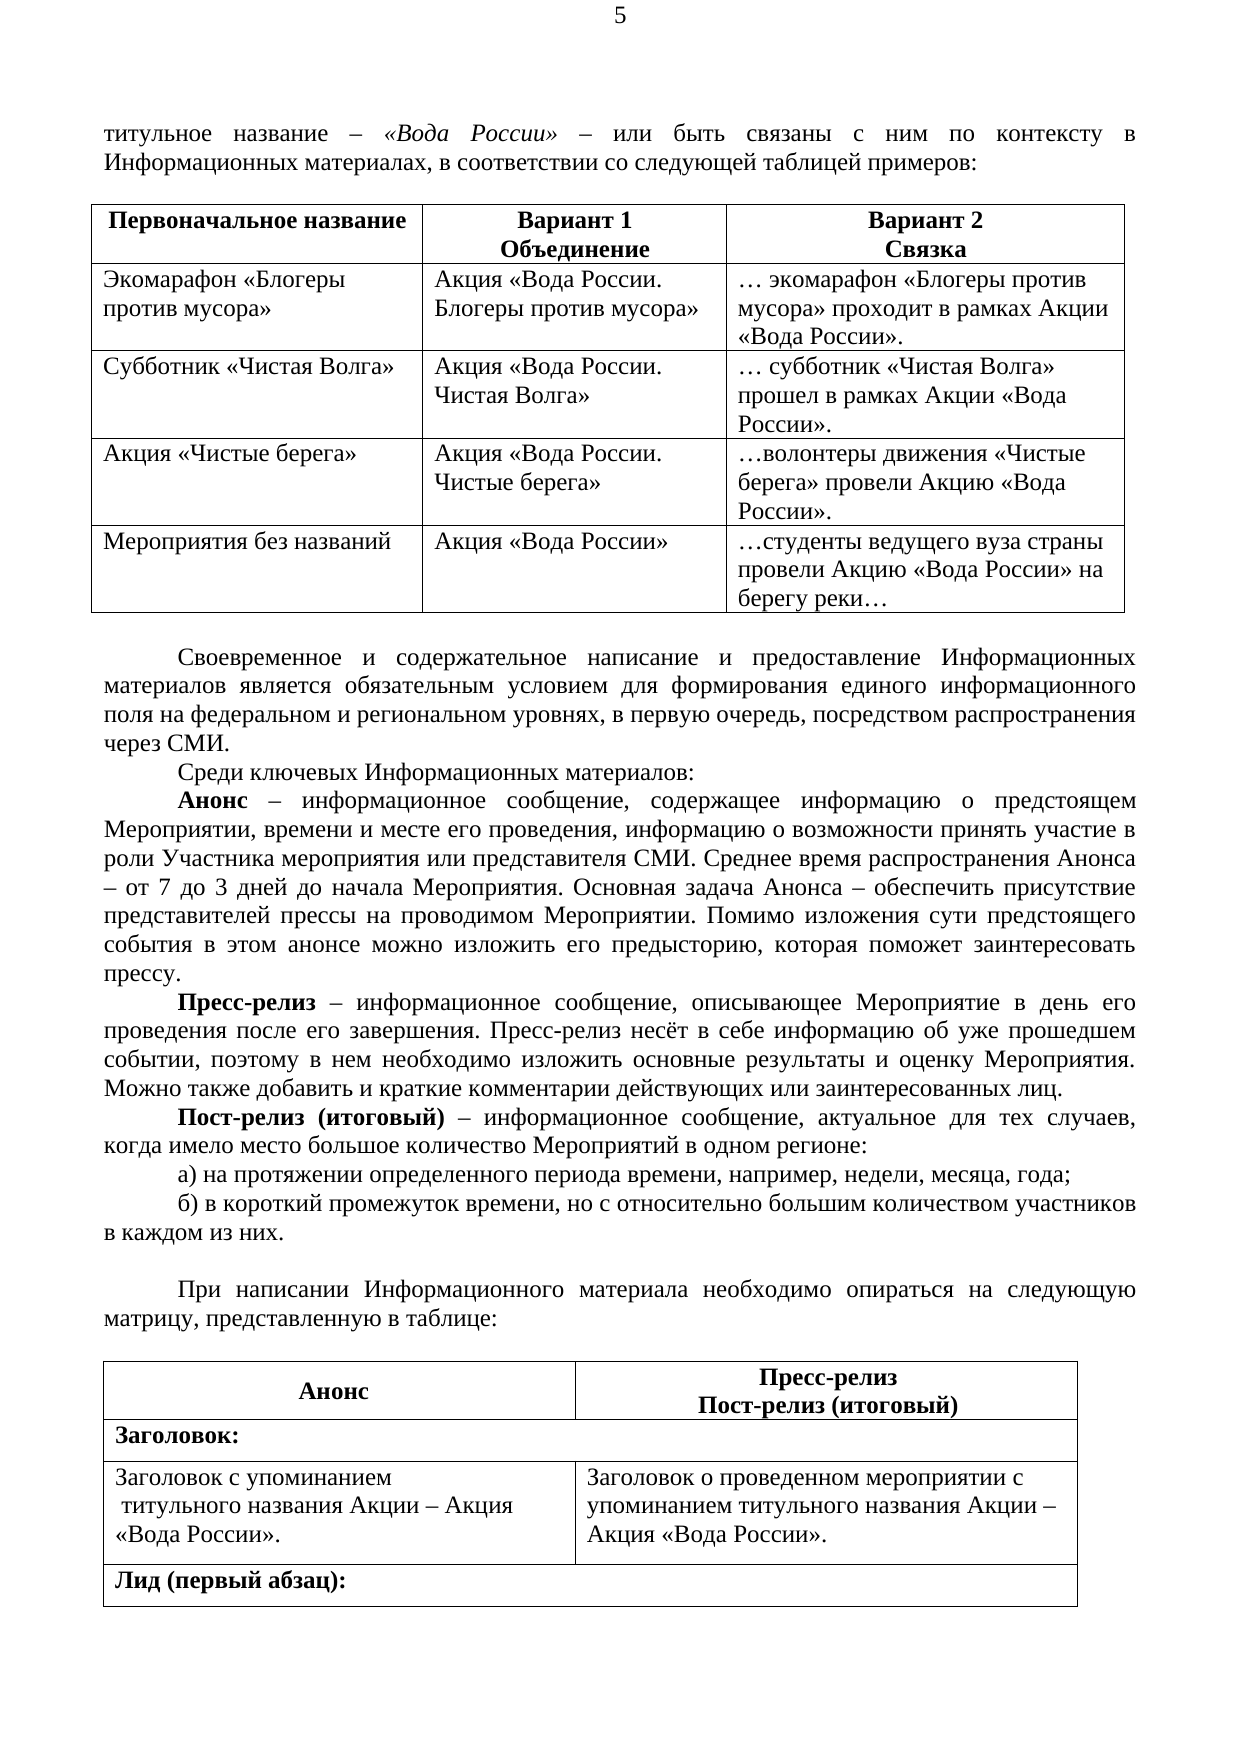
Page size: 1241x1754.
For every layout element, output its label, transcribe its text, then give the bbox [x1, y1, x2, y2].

table_header Пресс-релиз Пост-релиз (итоговый) [576, 1362, 1077, 1419]
text Пост-релиз (итоговый) – информационное сообщение, актуальное для тех случаев, когда имело место большое количество Мероприятий в одном регионе: [103, 1102, 1137, 1159]
table_cell Акция «Вода России. Блогеры против мусора» [423, 264, 726, 350]
text Своевременное и содержательное написание и предоставление Информационных материалов является обязательным условием для формирования единого информационного поля на федеральном и региональном уровнях, в первую очередь, посредством распространения через СМИ. [103, 642, 1137, 757]
table_cell …студенты ведущего вуза страны провели Акцию «Вода России» на берегу реки… [727, 526, 1124, 612]
table_header Вариант 1 Объединение [423, 205, 726, 263]
table_header Первоначальное название [92, 205, 422, 263]
table_header Вариант 2 Связка [727, 205, 1124, 263]
text Пресс-релиз – информационное сообщение, описывающее Мероприятие в день его проведения после его завершения. Пресс-релиз несёт в себе информацию об уже прошедшем событии, поэтому в нем необходимо изложить основные результаты и оценку Мероприятия. Можно также добавить и краткие комментарии действующих или заинтересованных лиц. [103, 987, 1137, 1102]
text Анонс – информационное сообщение, содержащее информацию о предстоящем Мероприятии, времени и месте его проведения, информацию о возможности принять участие в роли Участника мероприятия или представителя СМИ. Среднее время распространения Анонса – от 7 до 3 дней до начала Мероприятия. Основная задача Анонса – обеспечить присутствие представителей прессы на проводимом Мероприятии. Помимо изложения сути предстоящего события в этом анонсе можно изложить его предысторию, которая поможет заинтересовать прессу. [103, 786, 1137, 987]
text а) на протяжении определенного периода времени, например, недели, месяца, года; [103, 1159, 1137, 1188]
table_cell Мероприятия без названий [92, 526, 422, 612]
table_cell Акция «Вода России» [423, 526, 726, 612]
table_cell … экомарафон «Блогеры против мусора» проходит в рамках Акции «Вода России». [727, 264, 1124, 350]
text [103, 118, 1137, 176]
table_cell Лид (первый абзац): [104, 1565, 1077, 1606]
table_cell …волонтеры движения «Чистые берега» провели Акцию «Вода России». [727, 439, 1124, 525]
table_cell Акция «Вода России. Чистая Волга» [423, 351, 726, 437]
table_cell Акция «Вода России. Чистые берега» [423, 439, 726, 525]
text б) в короткий промежуток времени, но с относительно большим количеством участников в каждом из них. [103, 1188, 1137, 1246]
text При написании Информационного материала необходимо опираться на следующую матрицу, представленную в таблице: [103, 1274, 1137, 1332]
text Среди ключевых Информационных материалов: [103, 757, 1137, 786]
table_cell Заголовок с упоминанием титульного названия Акции – Акция «Вода России». [104, 1462, 575, 1564]
table_cell Акция «Чистые берега» [92, 439, 422, 525]
table_cell Заголовок: [104, 1420, 1077, 1461]
table_cell … субботник «Чистая Волга» прошел в рамках Акции «Вода России». [727, 351, 1124, 437]
table_header Анонс [104, 1362, 575, 1419]
table_cell Экомарафон «Блогеры против мусора» [92, 264, 422, 350]
table_cell Заголовок о проведенном мероприятии с упоминанием титульного названия Акции – Акция «Вода России». [576, 1462, 1077, 1564]
table_cell Субботник «Чистая Волга» [92, 351, 422, 437]
